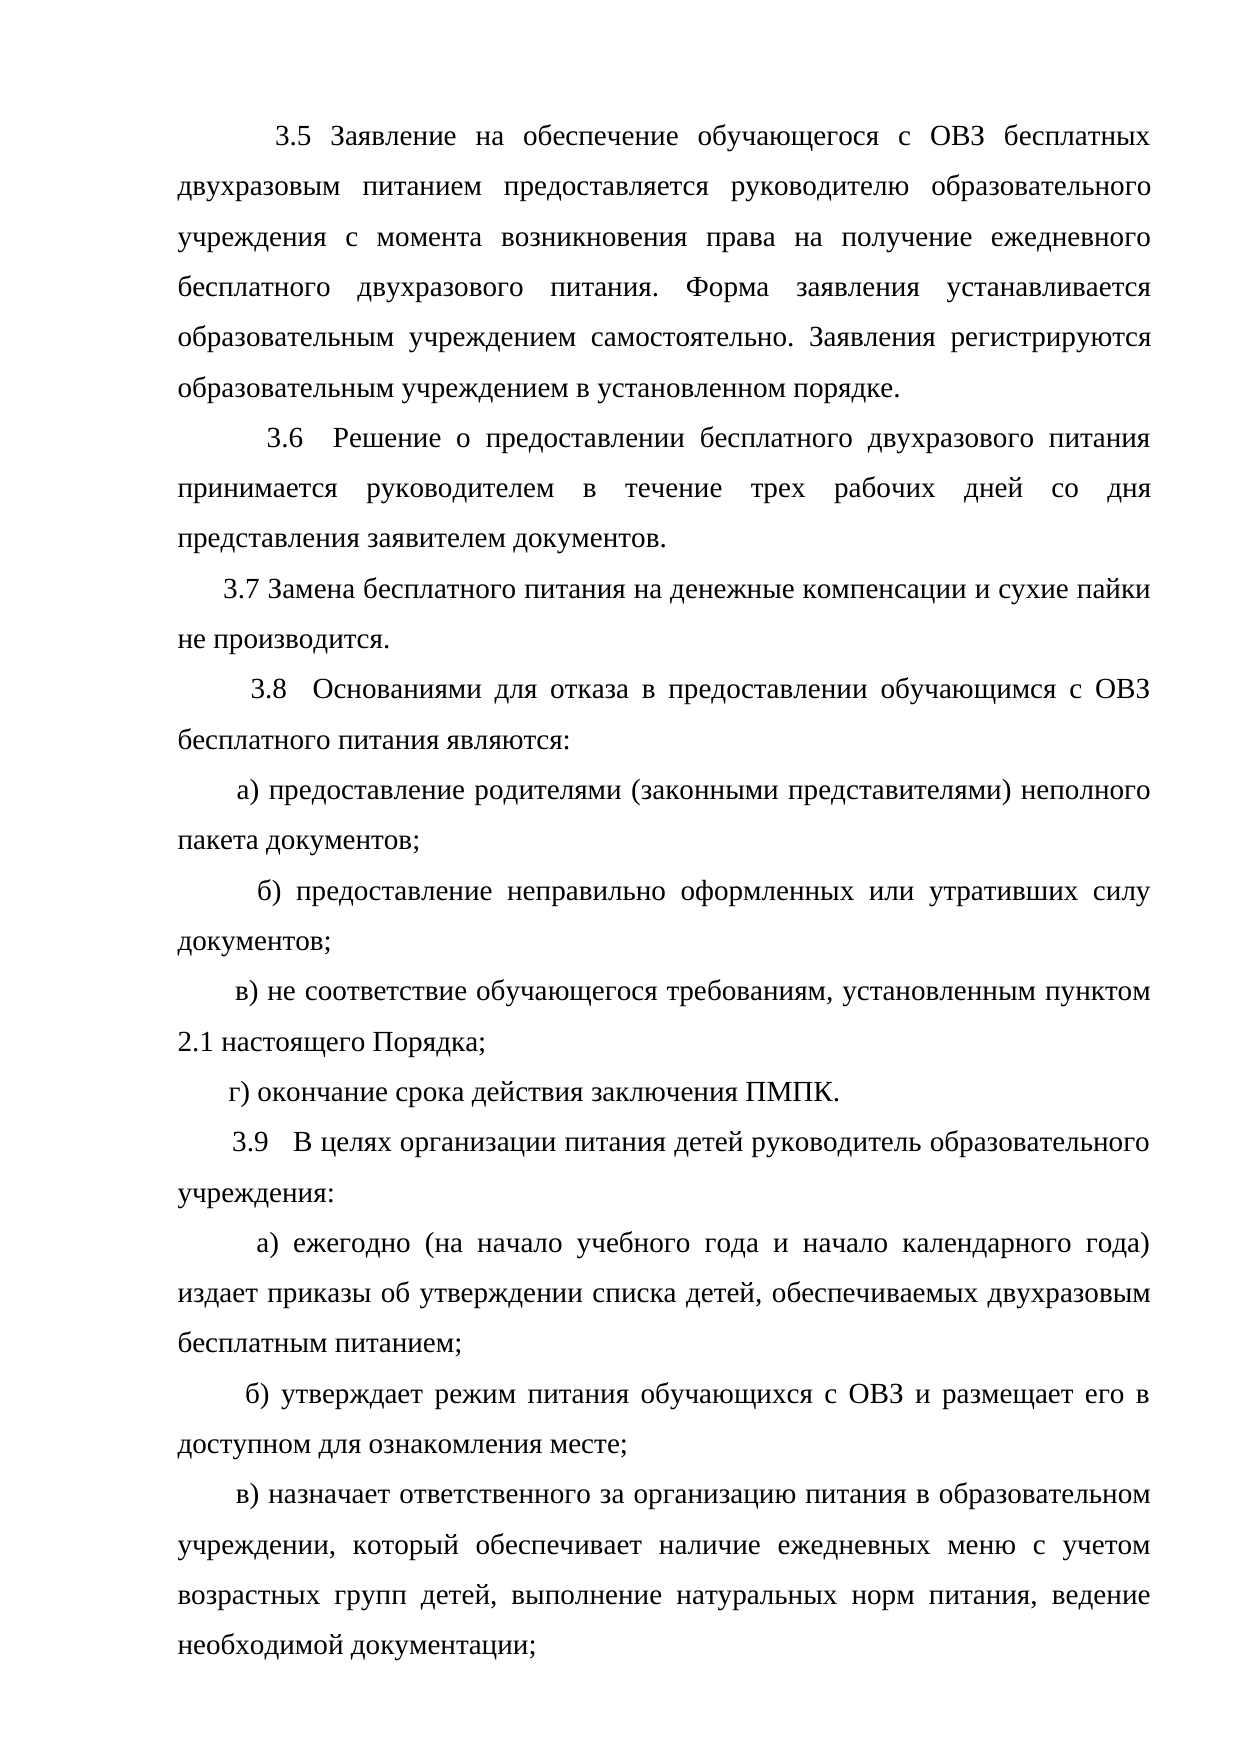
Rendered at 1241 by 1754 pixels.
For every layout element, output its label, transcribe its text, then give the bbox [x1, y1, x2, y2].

text 3.7 Замена бесплатного питания на денежные компенсации и сухие пайки не производится. [177, 571, 1152, 655]
text 3.9 В целях организации питания детей руководитель образовательного учреждения: [177, 1124, 1152, 1208]
text а) ежегодно (на начало учебного года и начало календарного года) издает приказы об утверждении списка детей, обеспечиваемых двухразовым бесплатным питанием; [177, 1225, 1152, 1359]
text 3.8 Основаниями для отказа в предоставлении обучающимся с ОВЗ бесплатного питания являются: [177, 672, 1152, 755]
text а) предоставление родителями (законными представителями) неполного пакета документов; [177, 772, 1152, 856]
text в) назначает ответственного за организацию питания в образовательном учреждении, который обеспечивает наличие ежедневных меню с учетом возрастных групп детей, выполнение натуральных норм питания, ведение необходимой документации; [177, 1477, 1152, 1661]
text б) утверждает режим питания обучающихся с ОВЗ и размещает его в доступном для ознакомления месте; [177, 1376, 1152, 1460]
text г) окончание срока действия заключения ПМПК. [177, 1074, 1152, 1108]
text 3.5 Заявление на обеспечение обучающегося с ОВЗ бесплатных двухразовым питанием предоставляется руководителю образовательного учреждения с момента возникновения права на получение ежедневного бесплатного двухразового питания. Форма заявления устанавливается образовательным учреждением самостоятельно. Заявления регистрируются образовательным учреждением в установленном порядке. [177, 118, 1152, 403]
text 3.6 Решение о предоставлении бесплатного двухразового питания принимается руководителем в течение трех рабочих дней со дня представления заявителем документов. [177, 420, 1152, 554]
text в) не соответствие обучающегося требованиям, установленным пунктом 2.1 настоящего Порядка; [177, 973, 1152, 1057]
text б) предоставление неправильно оформленных или утративших силу документов; [177, 873, 1152, 957]
